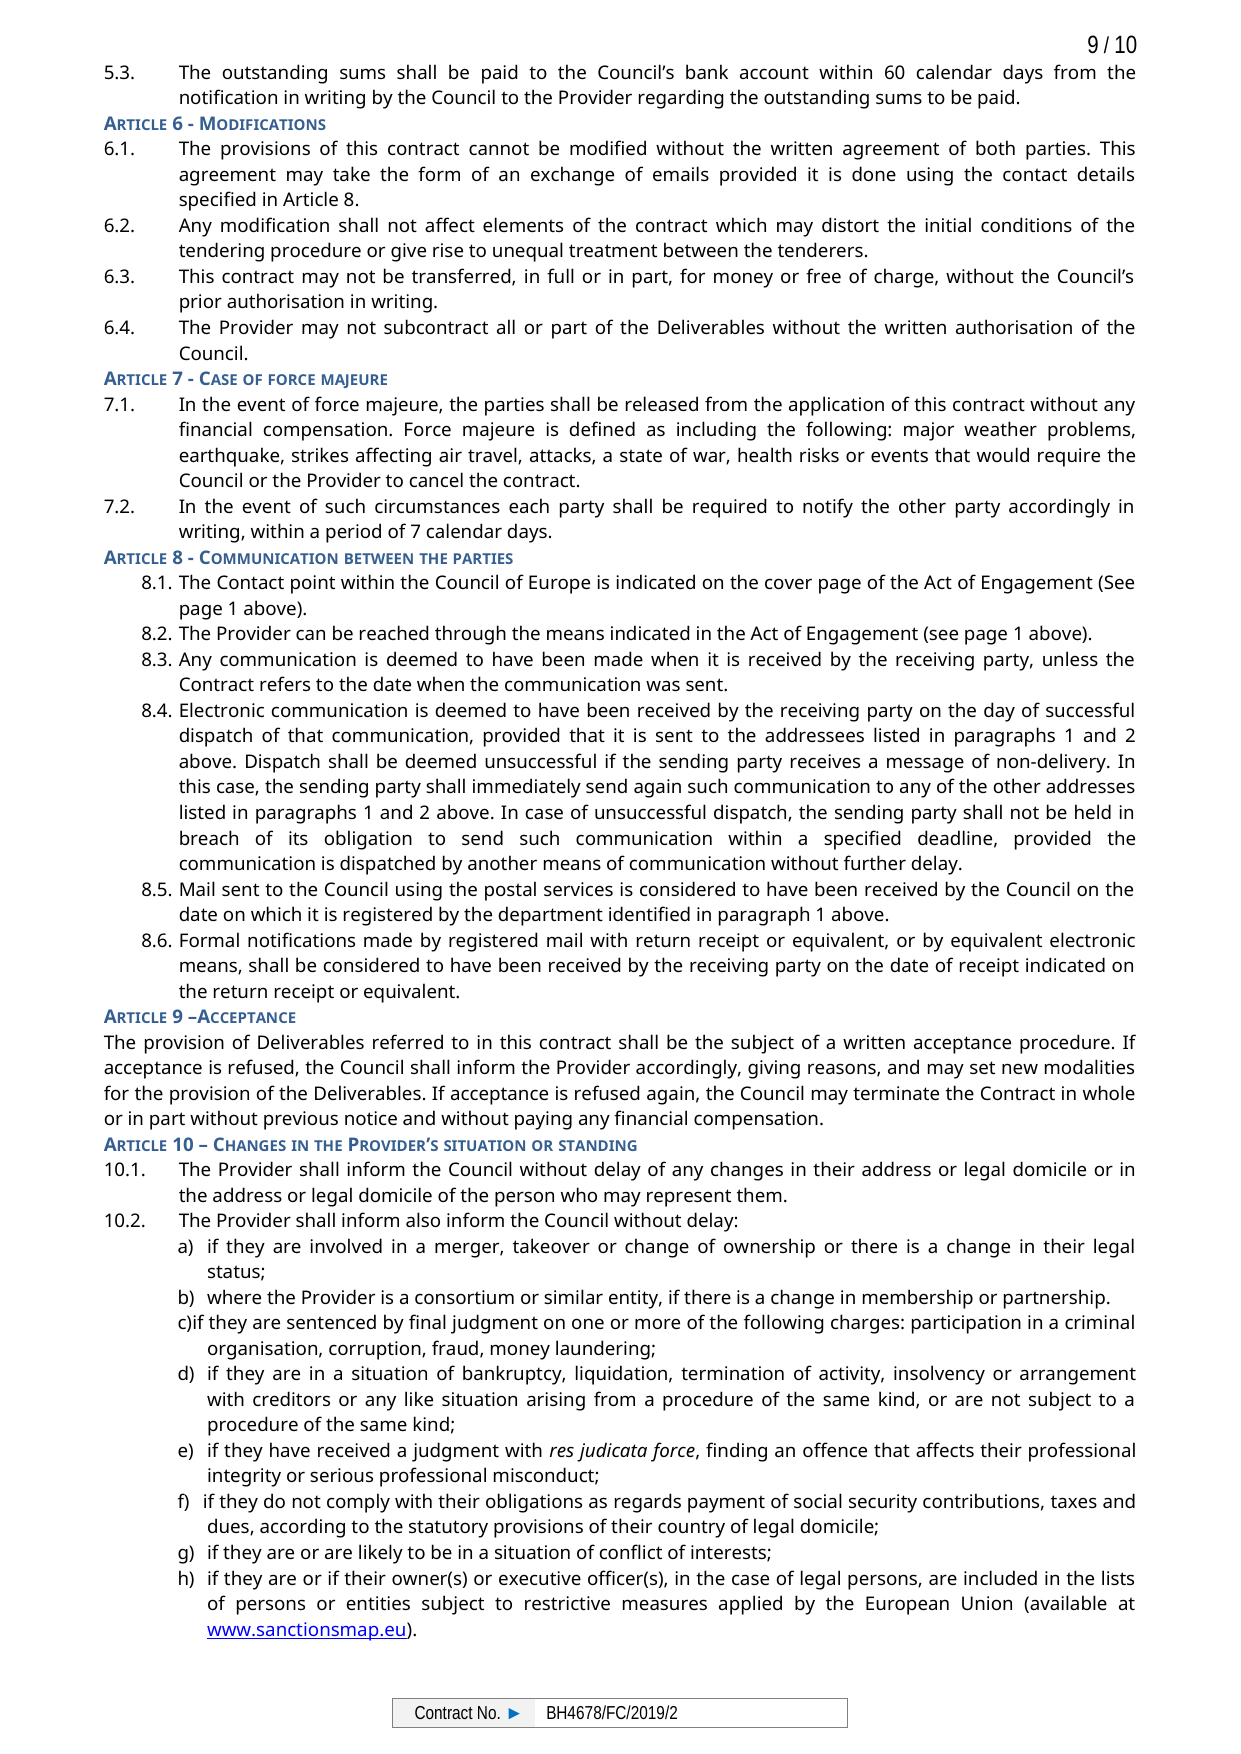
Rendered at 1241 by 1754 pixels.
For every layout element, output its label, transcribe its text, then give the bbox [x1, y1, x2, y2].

list The provisions of this contract cannot be modified without the written agreement of both parties. This agreement may take the form of an exchange of emails provided it is done using the contact details specified in Article 8. [103, 136, 1137, 212]
list Any communication is deemed to have been made when it is received by the receiving party, unless the Contract refers to the date when the communication was sent. [141, 646, 1137, 697]
text Article 6 - Modifications [103, 110, 1137, 136]
list The Provider shall inform also inform the Council without delay: [103, 1208, 1137, 1233]
text Article 10 – Changes in the Provider’s situation or standing [103, 1131, 1137, 1157]
list The Provider may not subcontract all or part of the Deliverables without the written authorisation of the Council. [103, 314, 1137, 365]
list if they are or if their owner(s) or executive officer(s), in the case of legal persons, are included in the lists of persons or entities subject to restrictive measures applied by the European Union (available at www.sanctionsmap.eu). [177, 1565, 1137, 1641]
list This contract may not be transferred, in full or in part, for money or free of charge, without the Council’s prior authorisation in writing. [103, 263, 1137, 314]
text Article 7 - Case of force majeure [103, 365, 1137, 391]
list if they are involved in a merger, takeover or change of ownership or there is a change in their legal status; [177, 1233, 1137, 1284]
list The Provider can be reached through the means indicated in the Act of Engagement (see page 1 above). [141, 621, 1137, 646]
list The Contact point within the Council of Europe is indicated on the cover page of the Act of Engagement (See page 1 above). [141, 569, 1137, 621]
text Article 8 - Communication between the parties [103, 544, 1137, 569]
list The outstanding sums shall be paid to the Council’s bank account within 60 calendar days from the notification in writing by the Council to the Provider regarding the outstanding sums to be paid. [103, 59, 1137, 110]
text Article 9 –Acceptance [103, 1003, 1137, 1029]
list if they do not comply with their obligations as regards payment of social security contributions, taxes and dues, according to the statutory provisions of their country of legal domicile; [177, 1488, 1137, 1539]
list The Provider shall inform the Council without delay of any changes in their address or legal domicile or in the address or legal domicile of the person who may represent them. [103, 1157, 1137, 1208]
list where the Provider is a consortium or similar entity, if there is a change in membership or partnership. [177, 1284, 1137, 1310]
list Mail sent to the Council using the postal services is considered to have been received by the Council on the date on which it is registered by the department identified in paragraph 1 above. [141, 876, 1137, 927]
list Any modification shall not affect elements of the contract which may distort the initial conditions of the tendering procedure or give rise to unequal treatment between the tenderers. [103, 212, 1137, 263]
list Formal notifications made by registered mail with return receipt or equivalent, or by equivalent electronic means, shall be considered to have been received by the receiving party on the date of receipt indicated on the return receipt or equivalent. [141, 927, 1137, 1003]
list if they are or are likely to be in a situation of conflict of interests; [177, 1539, 1137, 1565]
list if they are in a situation of bankruptcy, liquidation, termination of activity, insolvency or arrangement with creditors or any like situation arising from a procedure of the same kind, or are not subject to a procedure of the same kind; [177, 1361, 1137, 1437]
list Electronic communication is deemed to have been received by the receiving party on the day of successful dispatch of that communication, provided that it is sent to the addressees listed in paragraphs 1 and 2 above. Dispatch shall be deemed unsuccessful if the sending party receives a message of non-delivery. In this case, the sending party shall immediately send again such communication to any of the other addresses listed in paragraphs 1 and 2 above. In case of unsuccessful dispatch, the sending party shall not be held in breach of its obligation to send such communication within a specified deadline, provided the communication is dispatched by another means of communication without further delay. [141, 697, 1137, 876]
list if they have received a judgment with res judicata force, finding an offence that affects their professional integrity or serious professional misconduct; [177, 1437, 1137, 1488]
list In the event of force majeure, the parties shall be released from the application of this contract without any financial compensation. Force majeure is defined as including the following: major weather problems, earthquake, strikes affecting air travel, attacks, a state of war, health risks or events that would require the Council or the Provider to cancel the contract. [103, 391, 1137, 493]
list In the event of such circumstances each party shall be required to notify the other party accordingly in writing, within a period of 7 calendar days. [103, 493, 1137, 544]
text The provision of Deliverables referred to in this contract shall be the subject of a written acceptance procedure. If acceptance is refused, the Council shall inform the Provider accordingly, giving reasons, and may set new modalities for the provision of the Deliverables. If acceptance is refused again, the Council may terminate the Contract in whole or in part without previous notice and without paying any financial compensation. [103, 1029, 1137, 1131]
list if they are sentenced by final judgment on one or more of the following charges: participation in a criminal organisation, corruption, fraud, money laundering; [177, 1310, 1137, 1361]
